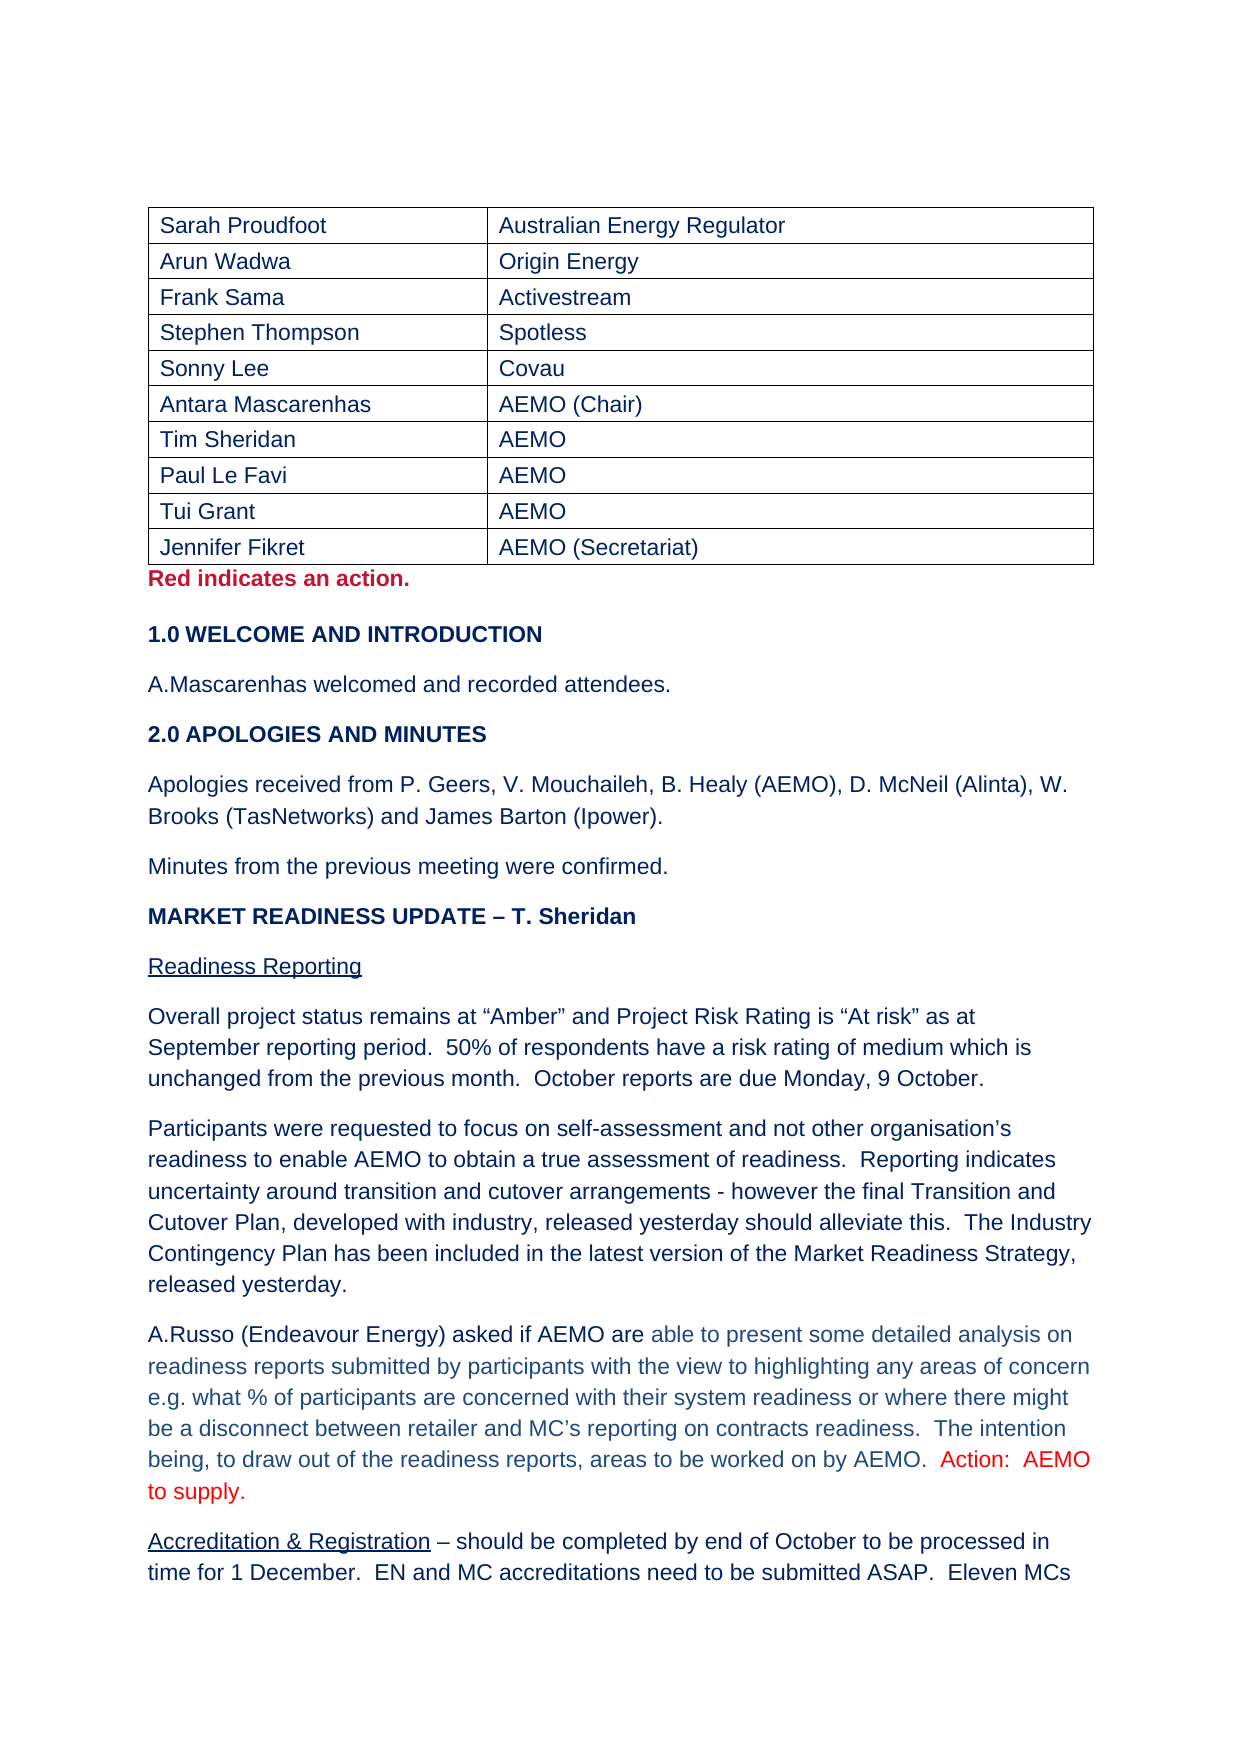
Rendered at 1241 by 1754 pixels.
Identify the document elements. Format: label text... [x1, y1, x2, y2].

table_cell Tim Sheridan [149, 422, 487, 457]
table_cell AEMO [488, 494, 1093, 528]
table_cell Tui Grant [149, 494, 487, 528]
list Readiness Reporting [148, 949, 1092, 980]
table_cell Origin Energy [488, 244, 1093, 278]
list APOLOGIES AND MINUTES [148, 718, 1092, 749]
table_cell AEMO [488, 422, 1093, 457]
list A.Russo (Endeavour Energy) asked if AEMO are able to present some detailed analysis on readiness reports submitted by participants with the view to highlighting any areas of concern e.g. what % of participants are concerned with their system readiness or where there might be a disconnect between retailer and MC’s reporting on contracts readiness. The intention being, to draw out of the readiness reports, areas to be worked on by AEMO. Action: AEMO to supply. [148, 1318, 1092, 1505]
list Participants were requested to focus on self-assessment and not other organisation’s readiness to enable AEMO to obtain a true assessment of readiness. Reporting indicates uncertainty around transition and cutover arrangements - however the final Transition and Cutover Plan, developed with industry, released yesterday should alleviate this. The Industry Contingency Plan has been included in the latest version of the Market Readiness Strategy, released yesterday. [148, 1112, 1092, 1299]
table_cell Sonny Lee [149, 351, 487, 385]
table_cell Activestream [488, 279, 1093, 314]
list A.Mascarenhas welcomed and recorded attendees. [148, 668, 1092, 699]
table_cell Spotless [488, 315, 1093, 350]
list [148, 1524, 1092, 1587]
list WELCOME AND INTRODUCTION [148, 618, 1092, 649]
table_cell Frank Sama [149, 279, 487, 314]
list Overall project status remains at “Amber” and Project Risk Rating is “At risk” as at September reporting period. 50% of respondents have a risk rating of medium which is unchanged from the previous month. October reports are due Monday, 9 October. [148, 999, 1092, 1093]
text Red indicates an action. [148, 565, 1092, 591]
table_cell Arun Wadwa [149, 244, 487, 278]
list Apologies received from P. Geers, V. Mouchaileh, B. Healy (AEMO), D. McNeil (Alinta), W. Brooks (TasNetworks) and James Barton (Ipower). [148, 768, 1092, 830]
table_cell Paul Le Favi [149, 458, 487, 493]
table_cell Australian Energy Regulator [488, 208, 1093, 242]
table_cell AEMO (Secretariat) [488, 529, 1093, 564]
table_cell Antara Mascarenhas [149, 386, 487, 421]
table_cell Stephen Thompson [149, 315, 487, 350]
list MARKET READINESS UPDATE – T. Sheridan [148, 899, 1092, 930]
table_cell AEMO [488, 458, 1093, 493]
table_cell Sarah Proudfoot [149, 208, 487, 242]
list Minutes from the previous meeting were confirmed. [148, 849, 1092, 880]
table_cell Covau [488, 351, 1093, 385]
table_cell AEMO (Chair) [488, 386, 1093, 421]
table_cell Jennifer Fikret [149, 529, 487, 564]
